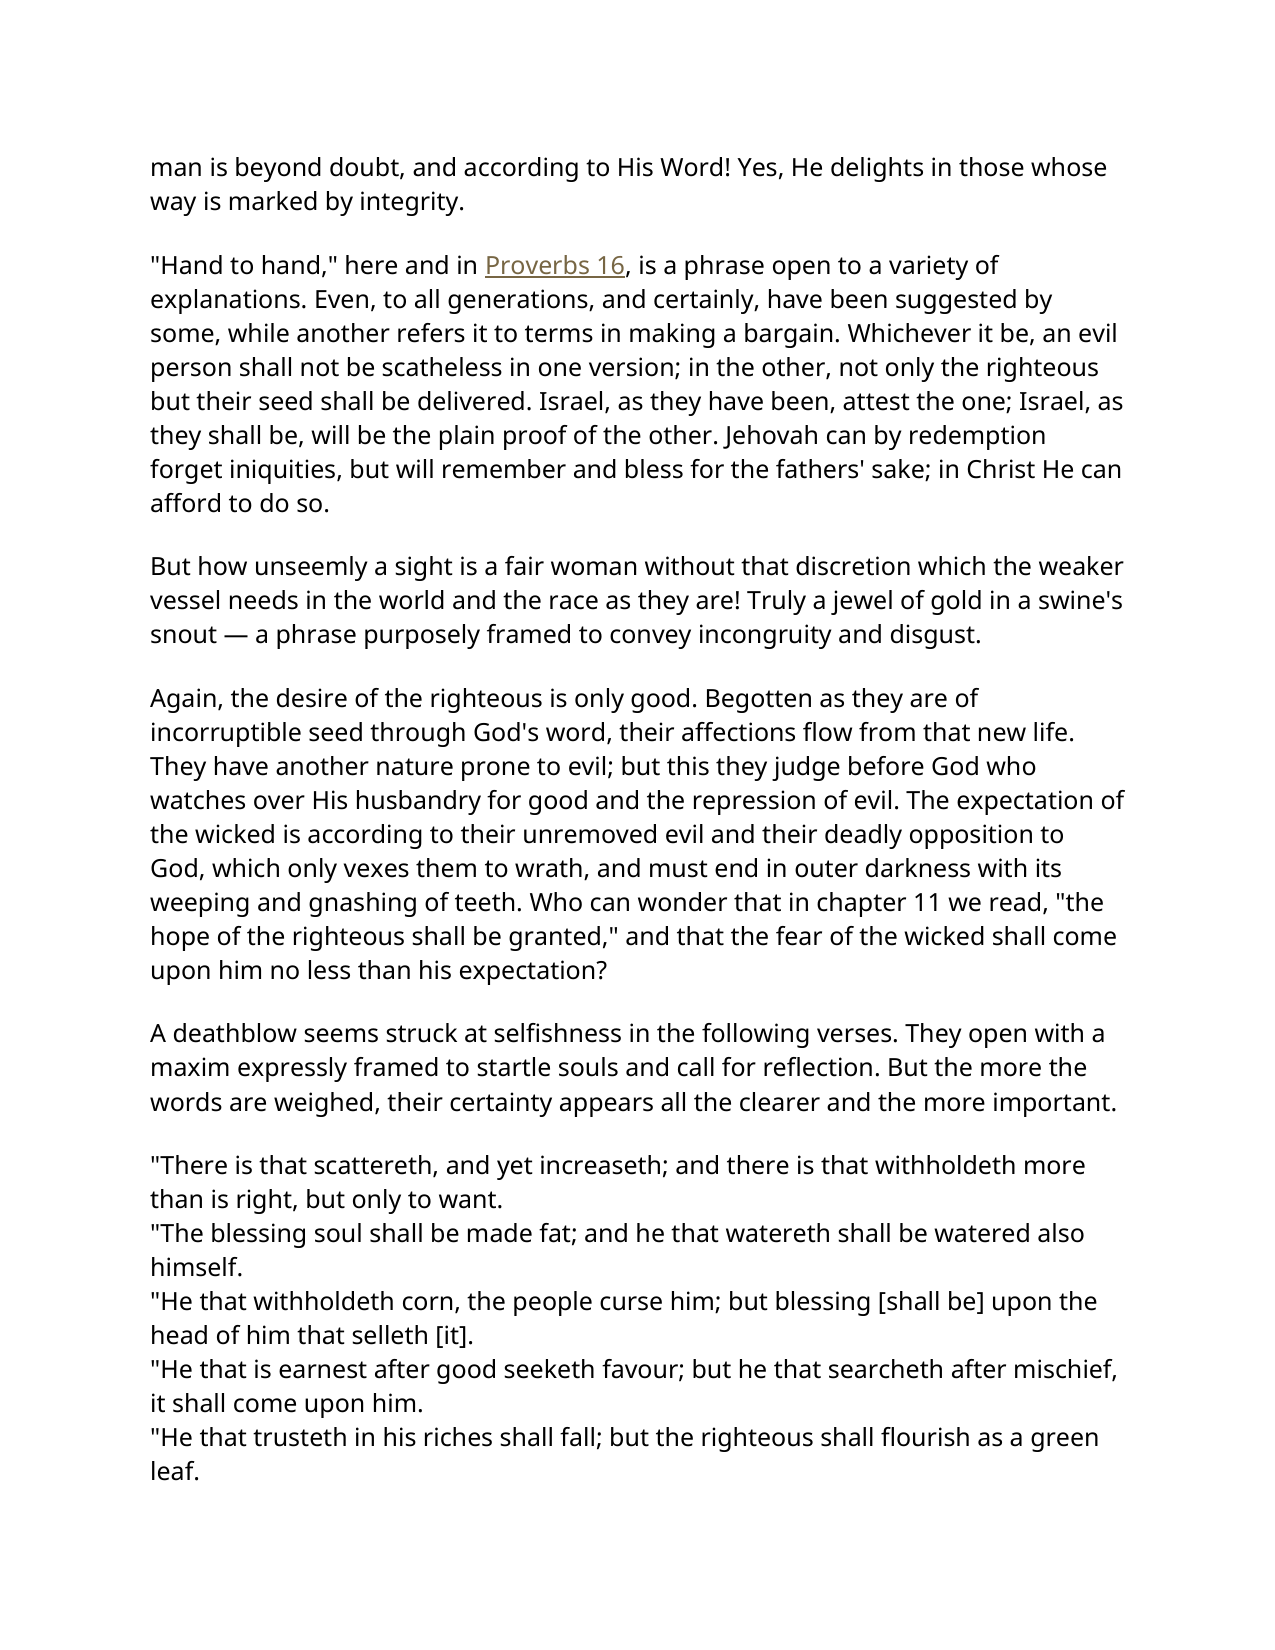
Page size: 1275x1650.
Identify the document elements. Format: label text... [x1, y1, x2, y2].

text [150, 1147, 1125, 1488]
text "Hand to hand," here and in Proverbs 16, is a phrase open to a variety of explanations. Even, to all generations, and certainly, have been suggested by some, while another refers it to terms in making a bargain. Whichever it be, an evil person shall not be scatheless in one version; in the other, not only the righteous but their seed shall be delivered. Israel, as they have been, attest the one; Israel, as they shall be, will be the plain proof of the other. Jehovah can by redemption forget iniquities, but will remember and bless for the fathers' sake; in Christ He can afford to do so. [150, 247, 1125, 520]
text But how unseemly a sight is a fair woman without that discretion which the weaker vessel needs in the world and the race as they are! Truly a jewel of gold in a swine's snout — a phrase purposely framed to convey incongruity and disgust. [150, 549, 1125, 651]
text A deathblow seems struck at selfishness in the following verses. They open with a maxim expressly framed to startle souls and call for reflection. But the more the words are weighed, their certainty appears all the clearer and the more important. [150, 1016, 1125, 1118]
text Again, the desire of the righteous is only good. Begotten as they are of incorruptible seed through God's word, their affections flow from that new life. They have another nature prone to evil; but this they judge before God who watches over His husbandry for good and the repression of evil. The expectation of the wicked is according to their unremoved evil and their deadly opposition to God, which only vexes them to wrath, and must end in outer darkness with its weeping and gnashing of teeth. Who can wonder that in chapter 11 we read, "the hope of the righteous shall be granted," and that the fear of the wicked shall come upon him no less than his expectation? [150, 680, 1125, 987]
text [150, 150, 1125, 218]
